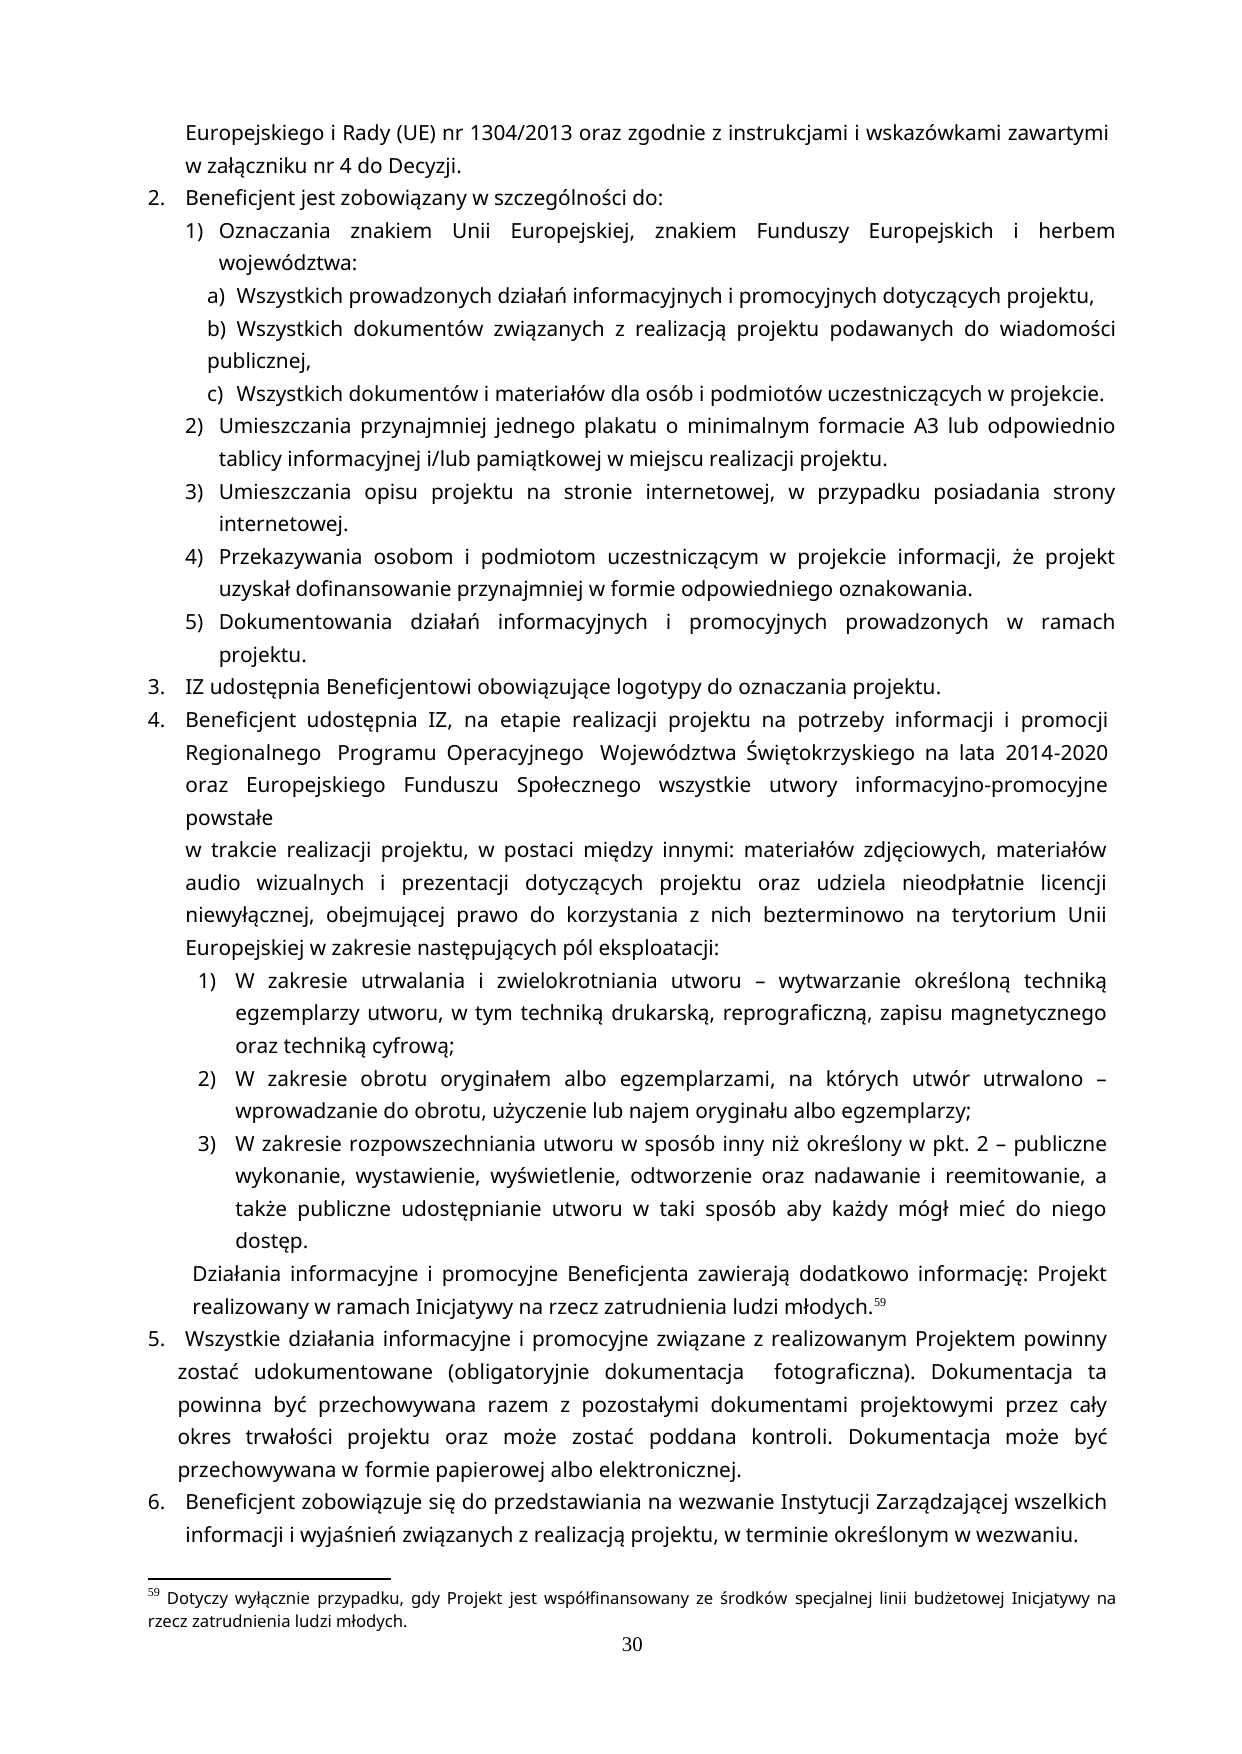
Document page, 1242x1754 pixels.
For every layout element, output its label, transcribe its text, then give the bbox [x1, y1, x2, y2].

list Oznaczania znakiem Unii Europejskiej, znakiem Funduszy Europejskich i herbem województwa: [185, 216, 1116, 277]
list Dokumentowania działań informacyjnych i promocyjnych prowadzonych w ramach projektu. [185, 607, 1116, 668]
list Wszystkich dokumentów związanych z realizacją projektu podawanych do wiadomości publicznej, [207, 314, 1116, 375]
list W zakresie utrwalania i zwielokrotniania utworu – wytwarzanie określoną techniką egzemplarzy utworu, w tym techniką drukarską, reprograficzną, zapisu magnetycznego oraz techniką cyfrową; [198, 966, 1108, 1059]
list Beneficjent jest zobowiązany w szczególności do: [148, 183, 1116, 212]
list Beneficjent zobowiązuje się do przedstawiania na wezwanie Instytucji Zarządzającej wszelkich informacji i wyjaśnień związanych z realizacją projektu, w terminie określonym w wezwaniu. [148, 1487, 1108, 1548]
list IZ udostępnia Beneficjentowi obowiązujące logotypy do oznaczania projektu. [148, 672, 1116, 701]
list W zakresie rozpowszechniania utworu w sposób inny niż określony w pkt. 2 – publiczne wykonanie, wystawienie, wyświetlenie, odtworzenie oraz nadawanie i reemitowanie, a także publiczne udostępnianie utworu w taki sposób aby każdy mógł mieć do niego dostęp. [198, 1129, 1108, 1255]
list Umieszczania opisu projektu na stronie internetowej, w przypadku posiadania strony internetowej. [185, 477, 1116, 538]
list Wszystkich dokumentów i materiałów dla osób i podmiotów uczestniczących w projekcie. [207, 379, 1116, 407]
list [148, 118, 1116, 179]
list Wszystkich prowadzonych działań informacyjnych i promocyjnych dotyczących projektu, [207, 281, 1116, 309]
text Działania informacyjne i promocyjne Beneficjenta zawierają dodatkowo informację: Projekt realizowany w ramach Inicjatywy na rzecz zatrudnienia ludzi młodych. [192, 1259, 1108, 1320]
list Przekazywania osobom i podmiotom uczestniczącym w projekcie informacji, że projekt uzyskał dofinansowanie przynajmniej w formie odpowiedniego oznakowania. [185, 542, 1116, 603]
list Umieszczania przynajmniej jednego plakatu o minimalnym formacie A3 lub odpowiednio tablicy informacyjnej i/lub pamiątkowej w miejscu realizacji projektu. [185, 412, 1116, 473]
list Wszystkie działania informacyjne i promocyjne związane z realizowanym Projektem powinny zostać udokumentowane (obligatoryjnie dokumentacja fotograficzna). Dokumentacja ta powinna być przechowywana razem z pozostałymi dokumentami projektowymi przez cały okres trwałości projektu oraz może zostać poddana kontroli. Dokumentacja może być przechowywana w formie papierowej albo elektronicznej. [148, 1324, 1108, 1483]
list Beneficjent udostępnia IZ, na etapie realizacji projektu na potrzeby informacji i promocji Regionalnego Programu Operacyjnego Województwa Świętokrzyskiego na lata 2014-2020 oraz Europejskiego Funduszu Społecznego wszystkie utwory informacyjno-promocyjne powstałe w trakcie realizacji projektu, w postaci między innymi: materiałów zdjęciowych, materiałów audio wizualnych i prezentacji dotyczących projektu oraz udziela nieodpłatnie licencji niewyłącznej, obejmującej prawo do korzystania z nich bezterminowo na terytorium Unii Europejskiej w zakresie następujących pól eksploatacji: [148, 705, 1108, 962]
list W zakresie obrotu oryginałem albo egzemplarzami, na których utwór utrwalono – wprowadzanie do obrotu, użyczenie lub najem oryginału albo egzemplarzy; [198, 1064, 1108, 1125]
